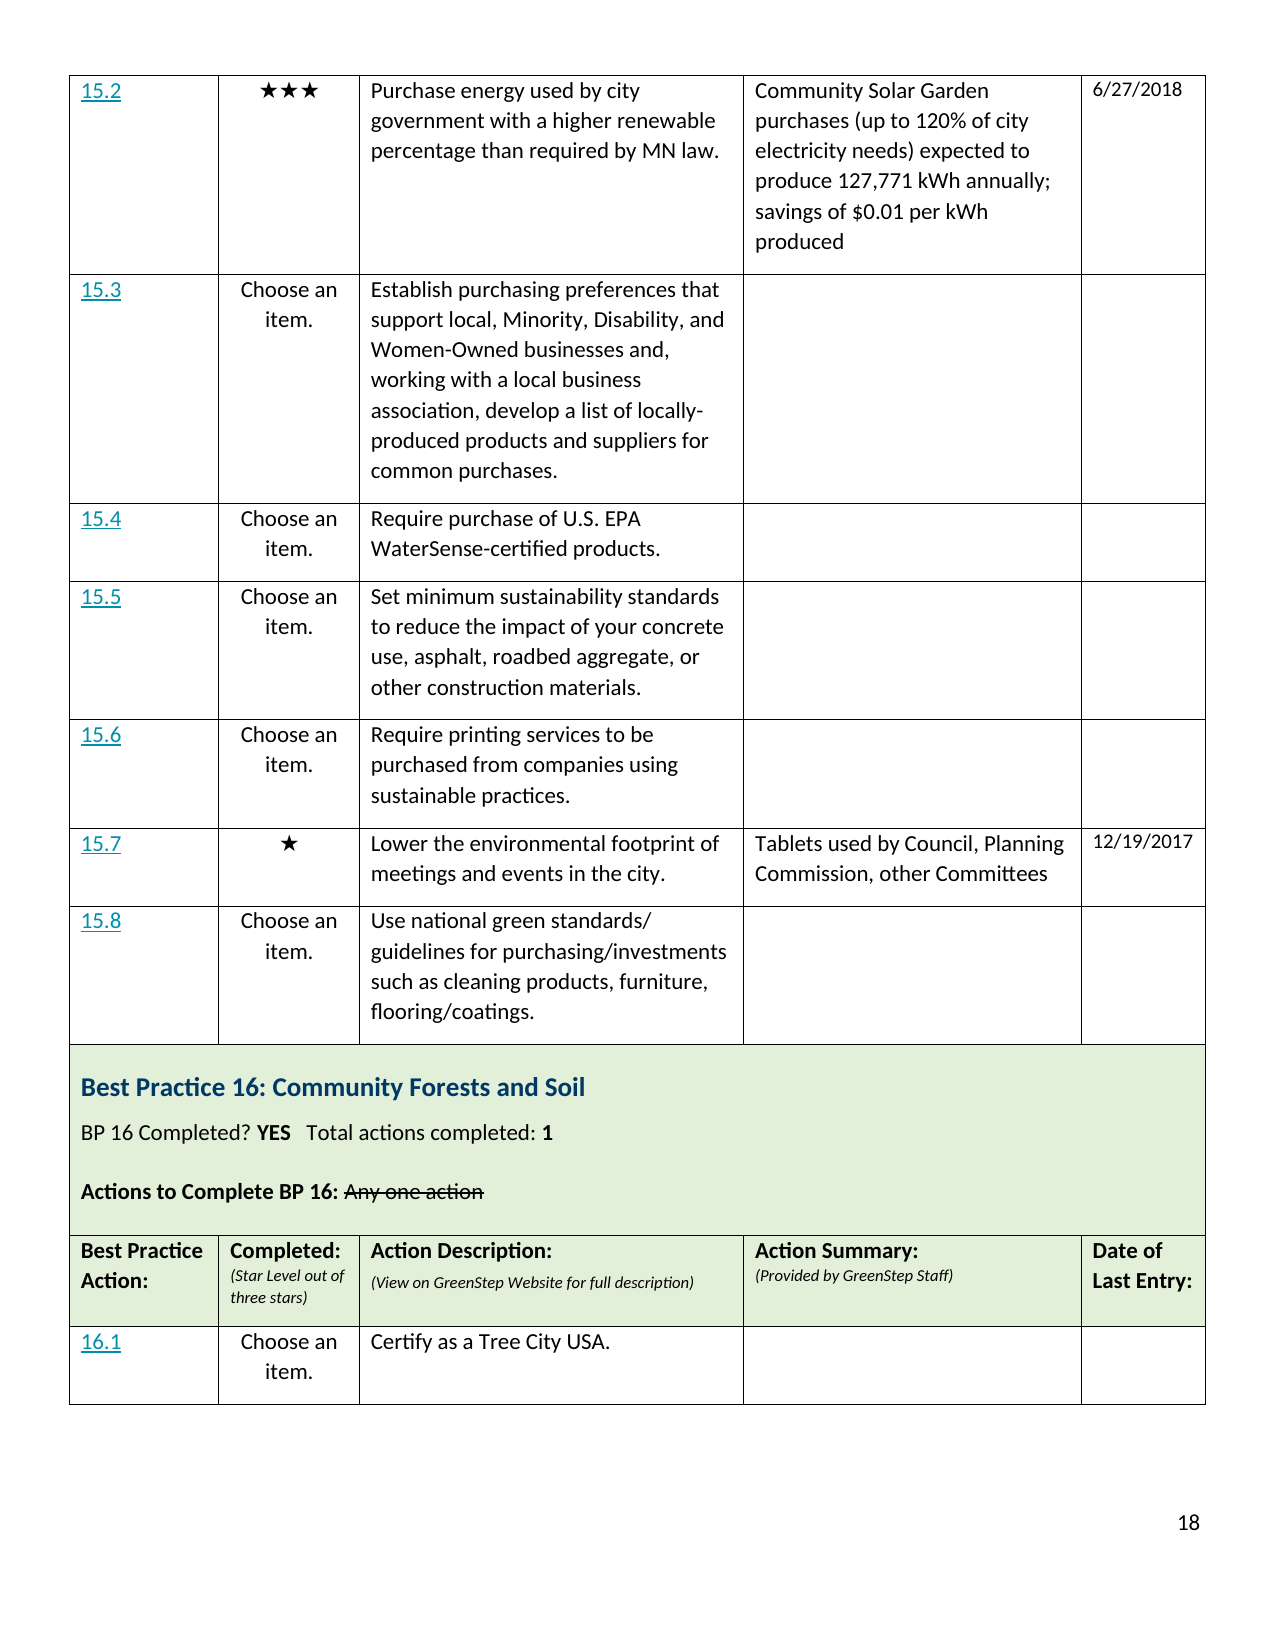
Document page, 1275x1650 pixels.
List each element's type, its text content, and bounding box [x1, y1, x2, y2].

table_cell Completed: (Star Level out of three stars) [219, 1236, 359, 1326]
table_cell [219, 504, 359, 581]
table_cell Date of Last Entry: [1082, 1236, 1205, 1326]
table_cell [219, 1327, 359, 1404]
table_cell Set minimum sustainability standards to reduce the impact of your concrete use, asphalt, roadbed aggregate, or other construction materials. [360, 582, 743, 719]
table_cell Require printing services to be purchased from companies using sustainable practices. [360, 720, 743, 828]
table_cell Lower the environmental footprint of meetings and events in the city. [360, 829, 743, 906]
table_cell Purchase energy used by city government with a higher renewable percentage than required by MN law. [360, 76, 743, 274]
table_cell [744, 720, 1081, 828]
table_cell 6/27/2018 [1082, 76, 1205, 274]
table_cell [744, 907, 1081, 1044]
table_cell Tablets used by Council, Planning Commission, other Committees [744, 829, 1081, 906]
table_cell 15.4 [70, 504, 218, 581]
table_cell 12/19/2017 [1082, 829, 1205, 906]
table_cell 15.6 [70, 720, 218, 828]
table_cell Action Description: (View on GreenStep Website for full description) [360, 1236, 743, 1326]
table_cell [219, 275, 359, 503]
table_cell Best Practice Action: [70, 1236, 218, 1326]
table_cell 15.5 [70, 582, 218, 719]
table_cell 15.7 [70, 829, 218, 906]
table_cell Establish purchasing preferences that support local, Minority, Disability, and Women-Owned businesses and, working with a local business association, develop a list of locally-produced products and suppliers for common purchases. [360, 275, 743, 503]
table_cell Community Solar Garden purchases (up to 120% of city electricity needs) expected to produce 127,771 kWh annually; savings of $0.01 per kWh produced [744, 76, 1081, 274]
table_cell [1082, 504, 1205, 581]
table_cell [1082, 1327, 1205, 1404]
table_cell Certify as a Tree City USA. [360, 1327, 743, 1404]
table_cell 15.2 [70, 76, 218, 274]
table_cell [219, 76, 359, 274]
table_cell Best Practice 16: Community Forests and Soil BP 16 Completed? Total actions completed: Actions to Complete BP 16: Any one action [70, 1045, 1205, 1235]
table_cell Require purchase of U.S. EPA WaterSense-certified products. [360, 504, 743, 581]
table_cell [219, 829, 359, 906]
table_cell [1082, 907, 1205, 1044]
table_cell [219, 720, 359, 828]
table_cell 15.8 [70, 907, 218, 1044]
table_cell [744, 582, 1081, 719]
table_cell Action Summary: (Provided by GreenStep Staff) [744, 1236, 1081, 1326]
table_cell 16.1 [70, 1327, 218, 1404]
table_cell [744, 504, 1081, 581]
table_cell [744, 1327, 1081, 1404]
table_cell Use national green standards/ guidelines for purchasing/investments such as cleaning products, furniture, flooring/coatings. [360, 907, 743, 1044]
table_cell [219, 907, 359, 1044]
table_cell [1082, 582, 1205, 719]
table_cell [1082, 275, 1205, 503]
table_cell [1082, 720, 1205, 828]
table_cell [744, 275, 1081, 503]
table_cell 15.3 [70, 275, 218, 503]
table_cell [219, 582, 359, 719]
